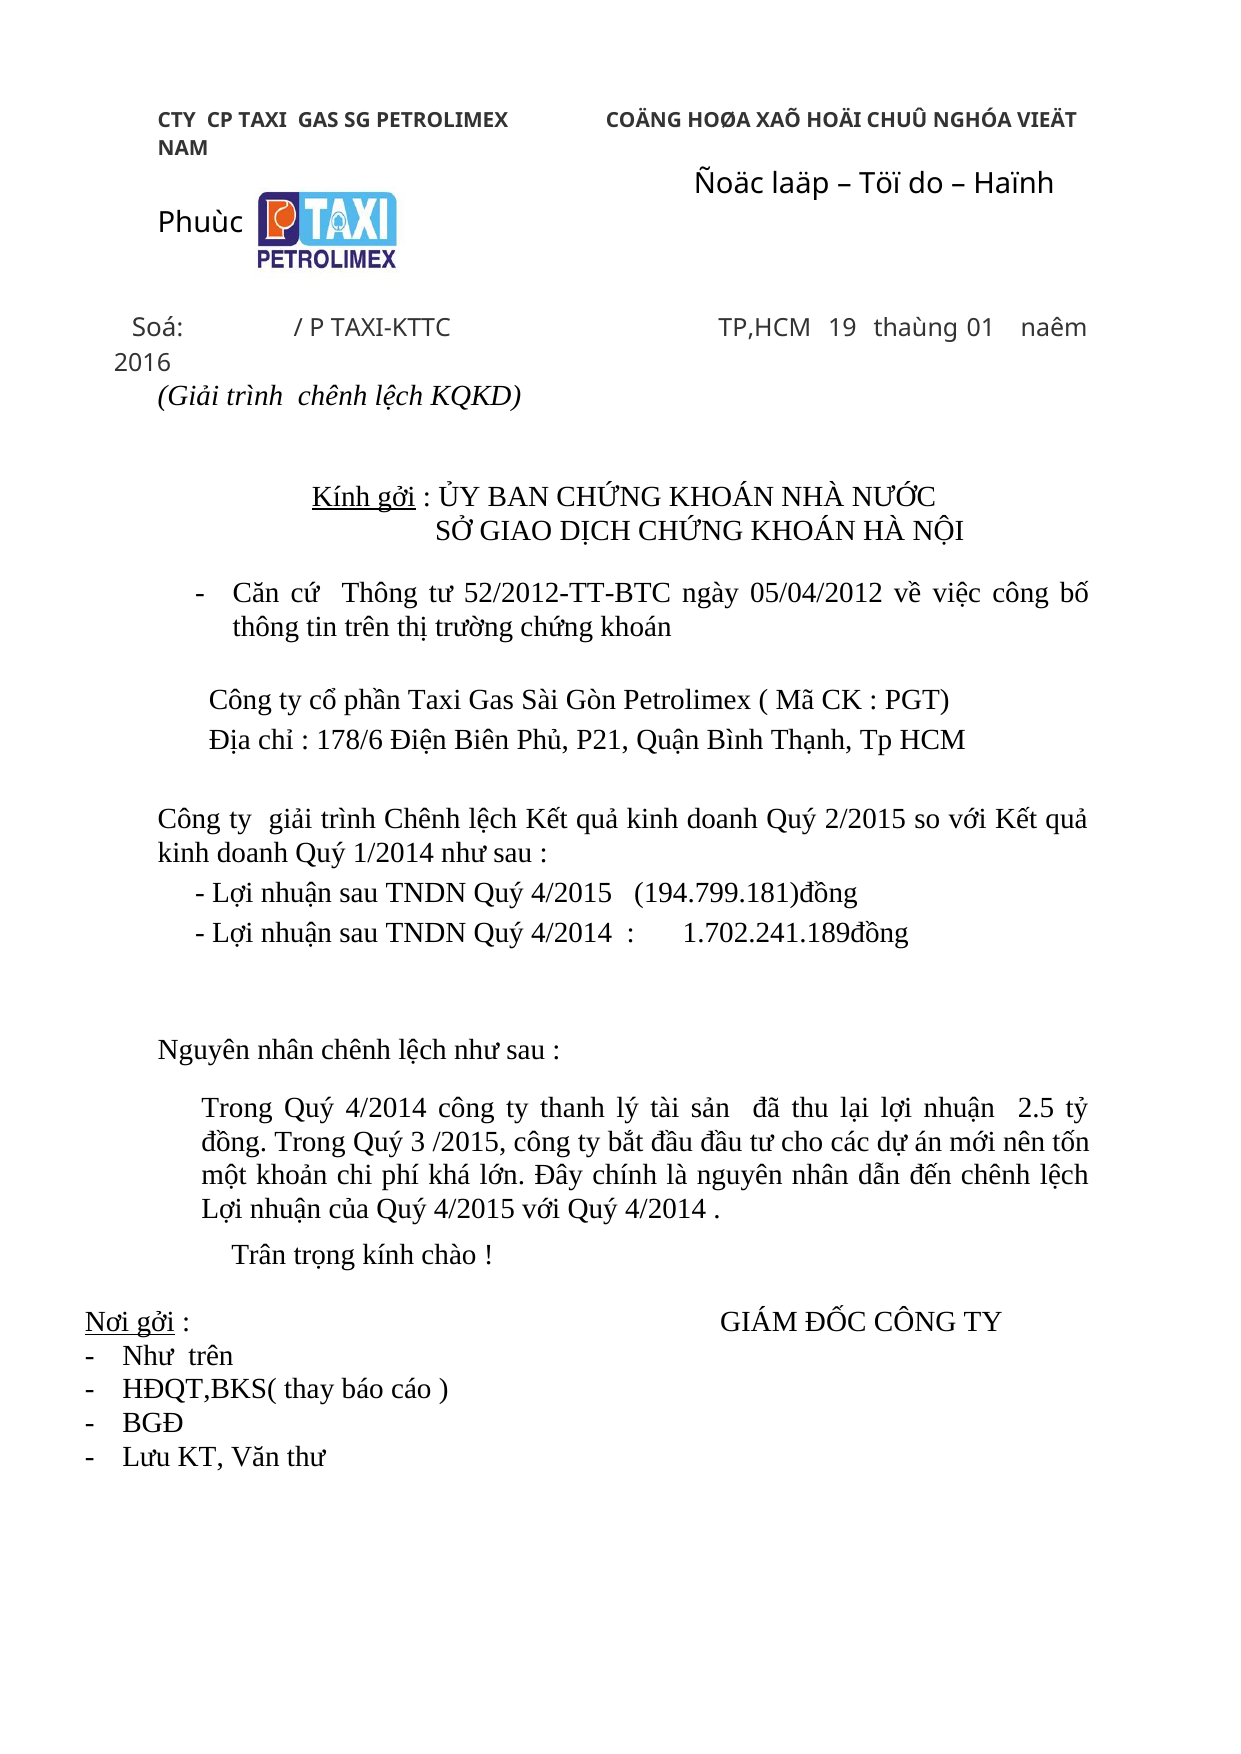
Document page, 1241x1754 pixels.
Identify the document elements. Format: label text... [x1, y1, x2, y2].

text Công ty giải trình Chênh lệch Kết quả kinh doanh Quý 2/2015 so với Kết quả kinh doanh Quý 1/2014 như sau : [157, 802, 1090, 869]
list BGĐ [84, 1405, 1090, 1439]
text Nơi gởi : GIÁM ĐỐC CÔNG TY [84, 1304, 1090, 1338]
text Soá: / P TAXI-KTTC TP,HCM 19 thaùng 01 naêm 2016 [114, 309, 1090, 378]
text (Giải trình chênh lệch KQKD) [157, 378, 1090, 412]
text Trân trọng kính chào ! [157, 1237, 1090, 1271]
list HĐQT,BKS( thay báo cáo ) [84, 1372, 1090, 1405]
list Căn cứ Thông tư 52/2012-TT-BTC ngày 05/04/2012 về việc công bố thông tin trên thị trường chứng khoán [195, 575, 1090, 642]
text Kính gởi : ỦY BAN CHỨNG KHOÁN NHÀ NƯỚC [157, 479, 1090, 513]
text CTY CP TAXI GAS SG PETROLIMEX COÄNG HOØA XAÕ HOÄI CHUÛ NGHÓA VIEÄT NAM [157, 105, 1090, 162]
list Lưu KT, Văn thư [84, 1439, 1090, 1472]
text Ñoäc laäp – Töï do – Haïnh Phuùc [157, 162, 1090, 241]
text - Lợi nhuận sau TNDN Quý 4/2014 : 1.702.241.189đồng [195, 915, 1090, 948]
text SỞ GIAO DỊCH CHỨNG KHOÁN HÀ NỘI [157, 513, 1090, 546]
text - Lợi nhuận sau TNDN Quý 4/2015 (194.799.181)đồng [195, 875, 1090, 908]
list Như trên [84, 1338, 1090, 1372]
picture [245, 241, 406, 283]
text Nguyên nhân chênh lệch như sau : [157, 1032, 1090, 1065]
text Trong Quý 4/2014 công ty thanh lý tài sản đã thu lại lợi nhuận 2.5 tỷ đồng. Trong Quý 3 /2015, công ty bắt đầu đầu tư cho các dự án mới nên tốn một khoản chi phí khá lớn. Đây chính là nguyên nhân dẫn đến chênh lệch Lợi nhuận của Quý 4/2015 với Quý 4/2014 . [201, 1090, 1090, 1224]
text Địa chỉ : 178/6 Điện Biên Phủ, P21, Quận Bình Thạnh, Tp HCM [157, 722, 1090, 756]
text Công ty cổ phần Taxi Gas Sài Gòn Petrolimex ( Mã CK : PGT) [157, 682, 1090, 716]
